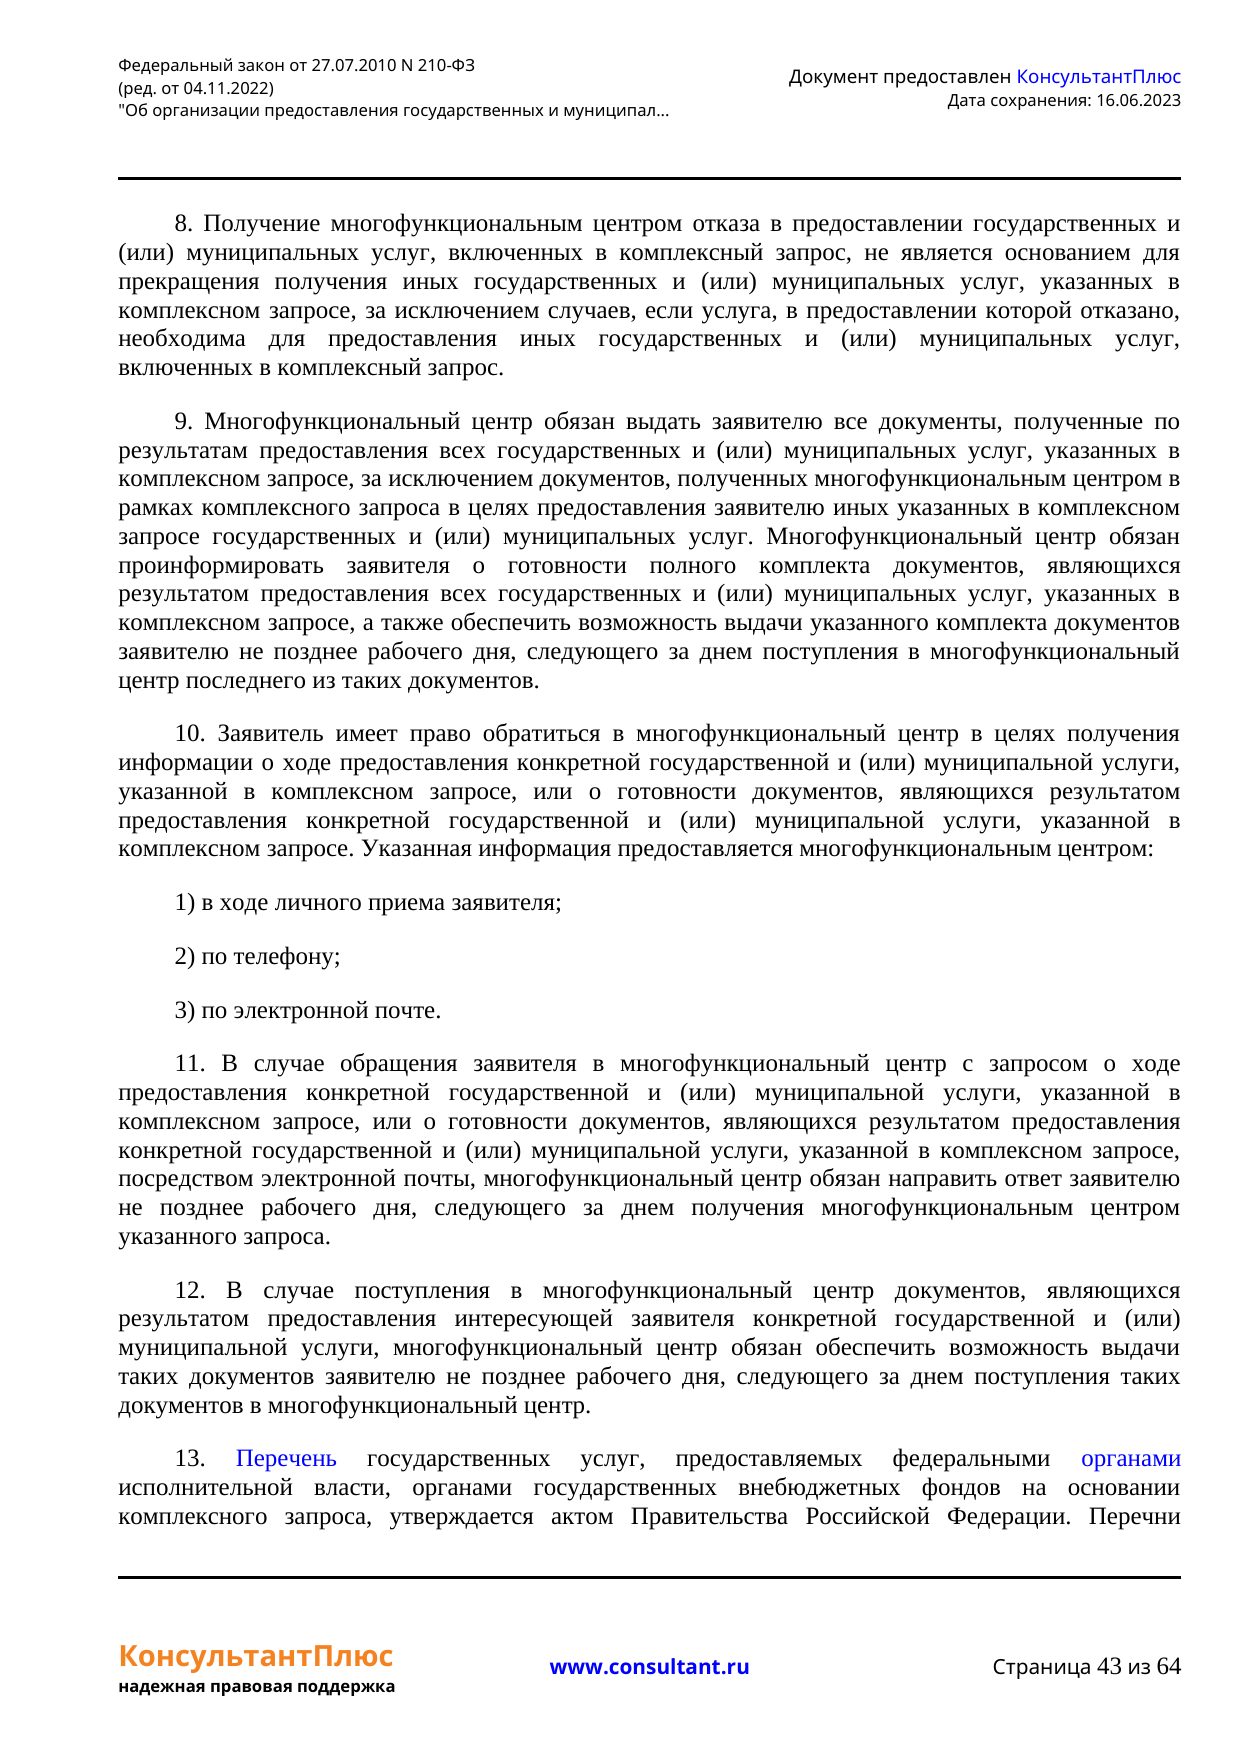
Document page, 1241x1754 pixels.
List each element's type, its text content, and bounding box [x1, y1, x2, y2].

text 12. В случае поступления в многофункциональный центр документов, являющихся результатом предоставления интересующей заявителя конкретной государственной и (или) муниципальной услуги, многофункциональный центр обязан обеспечить возможность выдачи таких документов заявителю не позднее рабочего дня, следующего за днем поступления таких документов в многофункциональный центр. [118, 1275, 1181, 1418]
text 8. Получение многофункциональным центром отказа в предоставлении государственных и (или) муниципальных услуг, включенных в комплексный запрос, не является основанием для прекращения получения иных государственных и (или) муниципальных услуг, указанных в комплексном запросе, за исключением случаев, если услуга, в предоставлении которой отказано, необходима для предоставления иных государственных и (или) муниципальных услуг, включенных в комплексный запрос. [118, 208, 1181, 381]
text 1) в ходе личного приема заявителя; [118, 887, 1181, 916]
text 3) по электронной почте. [118, 995, 1181, 1023]
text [118, 1443, 1181, 1530]
text 2) по телефону; [118, 941, 1181, 970]
text 11. В случае обращения заявителя в многофункциональный центр с запросом о ходе предоставления конкретной государственной и (или) муниципальной услуги, указанной в комплексном запросе, или о готовности документов, являющихся результатом предоставления конкретной государственной и (или) муниципальной услуги, указанной в комплексном запросе, посредством электронной почты, многофункциональный центр обязан направить ответ заявителю не позднее рабочего дня, следующего за днем получения многофункциональным центром указанного запроса. [118, 1048, 1181, 1250]
text 9. Многофункциональный центр обязан выдать заявителю все документы, полученные по результатам предоставления всех государственных и (или) муниципальных услуг, указанных в комплексном запросе, за исключением документов, полученных многофункциональным центром в рамках комплексного запроса в целях предоставления заявителю иных указанных в комплексном запросе государственных и (или) муниципальных услуг. Многофункциональный центр обязан проинформировать заявителя о готовности полного комплекта документов, являющихся результатом предоставления всех государственных и (или) муниципальных услуг, указанных в комплексном запросе, а также обеспечить возможность выдачи указанного комплекта документов заявителю не позднее рабочего дня, следующего за днем поступления в многофункциональный центр последнего из таких документов. [118, 406, 1181, 693]
text 10. Заявитель имеет право обратиться в многофункциональный центр в целях получения информации о ходе предоставления конкретной государственной и (или) муниципальной услуги, указанной в комплексном запросе, или о готовности документов, являющихся результатом предоставления конкретной государственной и (или) муниципальной услуги, указанной в комплексном запросе. Указанная информация предоставляется многофункциональным центром: [118, 718, 1181, 862]
